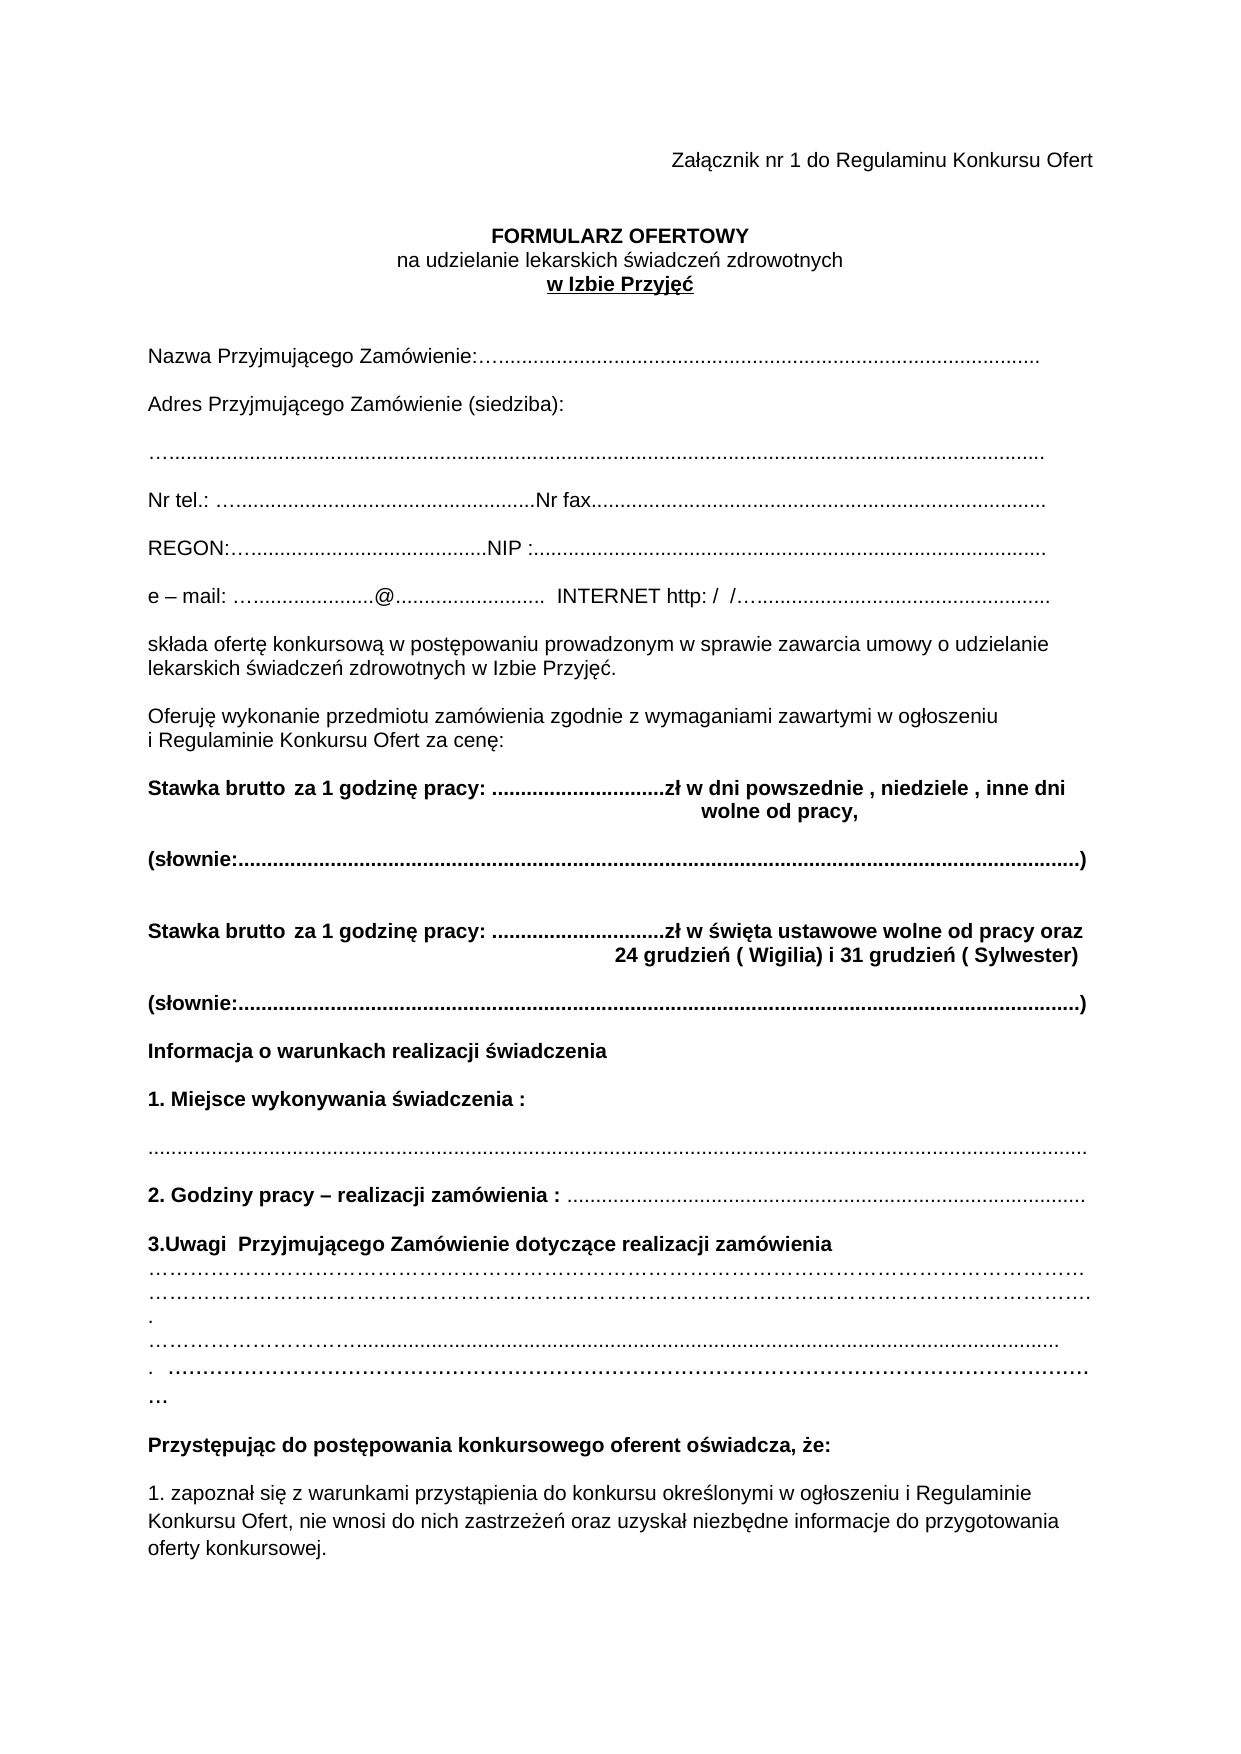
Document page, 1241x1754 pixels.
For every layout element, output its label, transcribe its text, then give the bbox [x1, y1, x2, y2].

text 3.Uwagi Przyjmującego Zamówienie dotyczące realizacji zamówienia ………………………………………………………………………………………………………………………………………………………………………………………………………………………………………………..…………………………........................................................................................................................... ........................................................................................................................................ [148, 1232, 1093, 1409]
subtitle składa ofertę konkursową w postępowaniu prowadzonym w sprawie zawarcia umowy o udzielanie lekarskich świadczeń zdrowotnych w Izbie Przyjęć. [148, 632, 1093, 679]
list 1. Miejsce wykonywania świadczenia : [148, 1087, 1093, 1111]
text e – mail: ….....................@.......................... INTERNET http: / /…................................................... [148, 584, 1093, 608]
text 24 grudzień ( Wigilia) i 31 grudzień ( Sylwester) [148, 943, 1093, 967]
text Stawka brutto za 1 godzinę pracy: ..............................zł w święta ustawowe wolne od pracy oraz [148, 919, 1093, 943]
text Adres Przyjmującego Zamówienie (siedziba): [148, 392, 1093, 416]
text Nazwa Przyjmującego Zamówienie:….............................................................................................. [148, 344, 1093, 368]
subtitle FORMULARZ OFERTOWY [148, 224, 1093, 248]
text …........................................................................................................................................................ [148, 440, 1093, 464]
text Przystępując do postępowania konkursowego oferent oświadcza, że: [148, 1433, 1093, 1457]
list 2. Godziny pracy – realizacji zamówienia : .......................................................................................... [148, 1183, 1093, 1207]
text wolne od pracy, [148, 799, 1093, 823]
text Załącznik nr 1 do Regulaminu Konkursu Ofert [148, 148, 1093, 172]
text Stawka brutto za 1 godzinę pracy: ..............................zł w dni powszednie , niedziele , inne dni [148, 775, 1093, 799]
list ................................................................................................................................................................... [148, 1135, 1093, 1159]
text (słownie:..................................................................................................................................................) [148, 991, 1093, 1015]
list Informacja o warunkach realizacji świadczenia [148, 1039, 1093, 1063]
text na udzielanie lekarskich świadczeń zdrowotnych [148, 248, 1093, 272]
text (słownie:..................................................................................................................................................) [148, 847, 1093, 871]
text REGON:….........................................NIP :......................................................................................... [148, 536, 1093, 560]
text w Izbie Przyjęć [148, 272, 1093, 296]
text 1. zapoznał się z warunkami przystąpienia do konkursu określonymi w ogłoszeniu i Regulaminie Konkursu Ofert, nie wnosi do nich zastrzeżeń oraz uzyskał niezbędne informacje do przygotowania oferty konkursowej. [148, 1481, 1093, 1560]
text Nr tel.: …....................................................Nr fax............................................................................... [148, 488, 1093, 512]
text Oferuję wykonanie przedmiotu zamówienia zgodnie z wymaganiami zawartymi w ogłoszeniu i Regulaminie Konkursu Ofert za cenę: [148, 703, 1093, 751]
